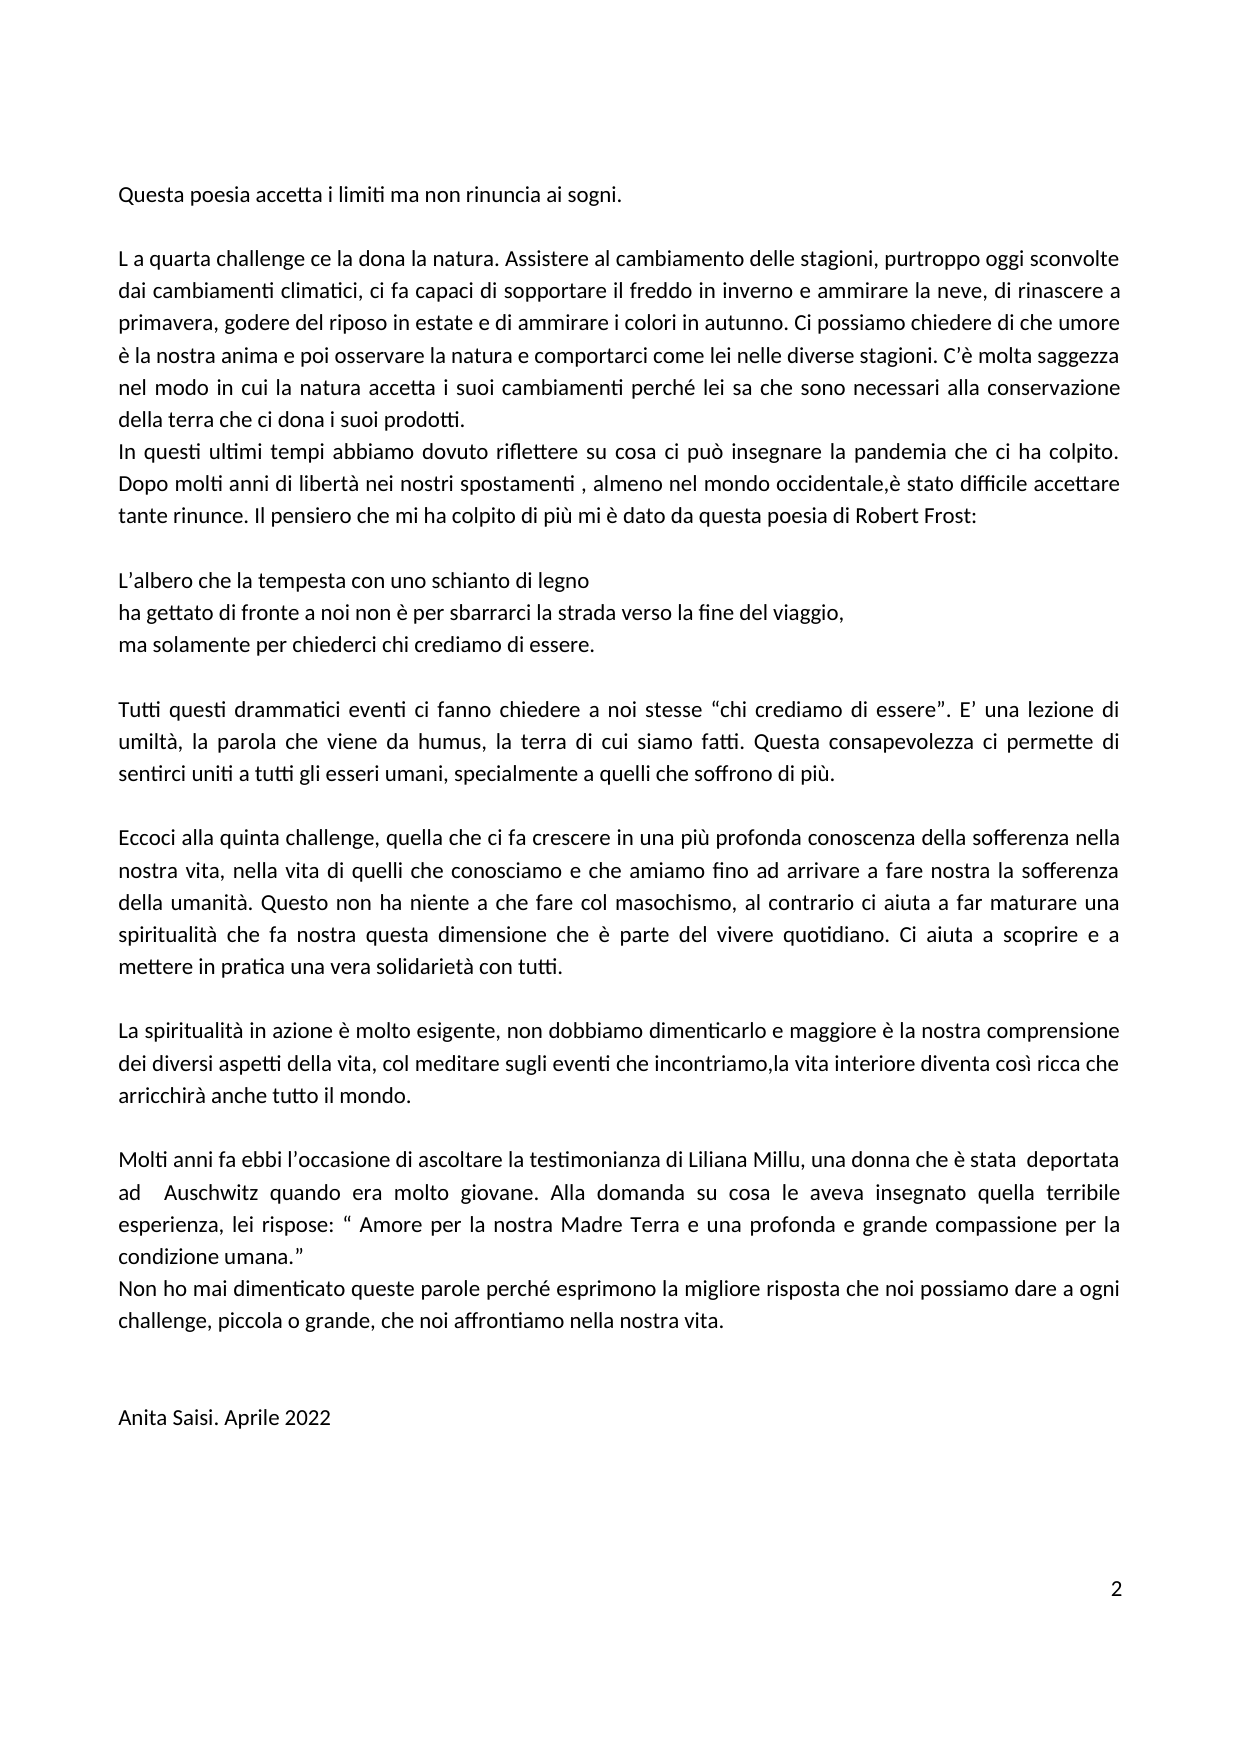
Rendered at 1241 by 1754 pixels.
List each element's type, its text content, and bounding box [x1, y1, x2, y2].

text ha gettato di fronte a noi non è per sbarrarci la strada verso la fine del viaggio, [118, 598, 1122, 626]
text Anita Saisi. Aprile 2022 [118, 1403, 1122, 1431]
text L’albero che la tempesta con uno schianto di legno [118, 566, 1122, 594]
text L a quarta challenge ce la dona la natura. Assistere al cambiamento delle stagioni, purtroppo oggi sconvolte dai cambiamenti climatici, ci fa capaci di sopportare il freddo in inverno e ammirare la neve, di rinascere a primavera, godere del riposo in estate e di ammirare i colori in autunno. Ci possiamo chiedere di che umore è la nostra anima e poi osservare la natura e comportarci come lei nelle diverse stagioni. C’è molta saggezza nel modo in cui la natura accetta i suoi cambiamenti perché lei sa che sono necessari alla conservazione della terra che ci dona i suoi prodotti. [118, 244, 1122, 433]
text Tutti questi drammatici eventi ci fanno chiedere a noi stesse “chi crediamo di essere”. E’ una lezione di umiltà, la parola che viene da humus, la terra di cui siamo fatti. Questa consapevolezza ci permette di sentirci uniti a tutti gli esseri umani, specialmente a quelli che soffrono di più. [118, 695, 1122, 787]
text ma solamente per chiederci chi crediamo di essere. [118, 630, 1122, 658]
text In questi ultimi tempi abbiamo dovuto riflettere su cosa ci può insegnare la pandemia che ci ha colpito. Dopo molti anni di libertà nei nostri spostamenti , almeno nel mondo occidentale,è stato difficile accettare tante rinunce. Il pensiero che mi ha colpito di più mi è dato da questa poesia di Robert Frost: [118, 437, 1122, 530]
text Molti anni fa ebbi l’occasione di ascoltare la testimonianza di Liliana Millu, una donna che è stata deportata ad Auschwitz quando era molto giovane. Alla domanda su cosa le aveva insegnato quella terribile esperienza, lei rispose: “ Amore per la nostra Madre Terra e una profonda e grande compassione per la condizione umana.” [118, 1145, 1122, 1270]
text La spiritualità in azione è molto esigente, non dobbiamo dimenticarlo e maggiore è la nostra comprensione dei diversi aspetti della vita, col meditare sugli eventi che incontriamo,la vita interiore diventa così ricca che arricchirà anche tutto il mondo. [118, 1017, 1122, 1109]
text Non ho mai dimenticato queste parole perché esprimono la migliore risposta che noi possiamo dare a ogni challenge, piccola o grande, che noi affrontiamo nella nostra vita. [118, 1274, 1122, 1334]
text Eccoci alla quinta challenge, quella che ci fa crescere in una più profonda conoscenza della sofferenza nella nostra vita, nella vita di quelli che conosciamo e che amiamo fino ad arrivare a fare nostra la sofferenza della umanità. Questo non ha niente a che fare col masochismo, al contrario ci aiuta a far maturare una spiritualità che fa nostra questa dimensione che è parte del vivere quotidiano. Ci aiuta a scoprire e a mettere in pratica una vera solidarietà con tutti. [118, 823, 1122, 980]
text Questa poesia accetta i limiti ma non rinuncia ai sogni. [118, 180, 1122, 208]
